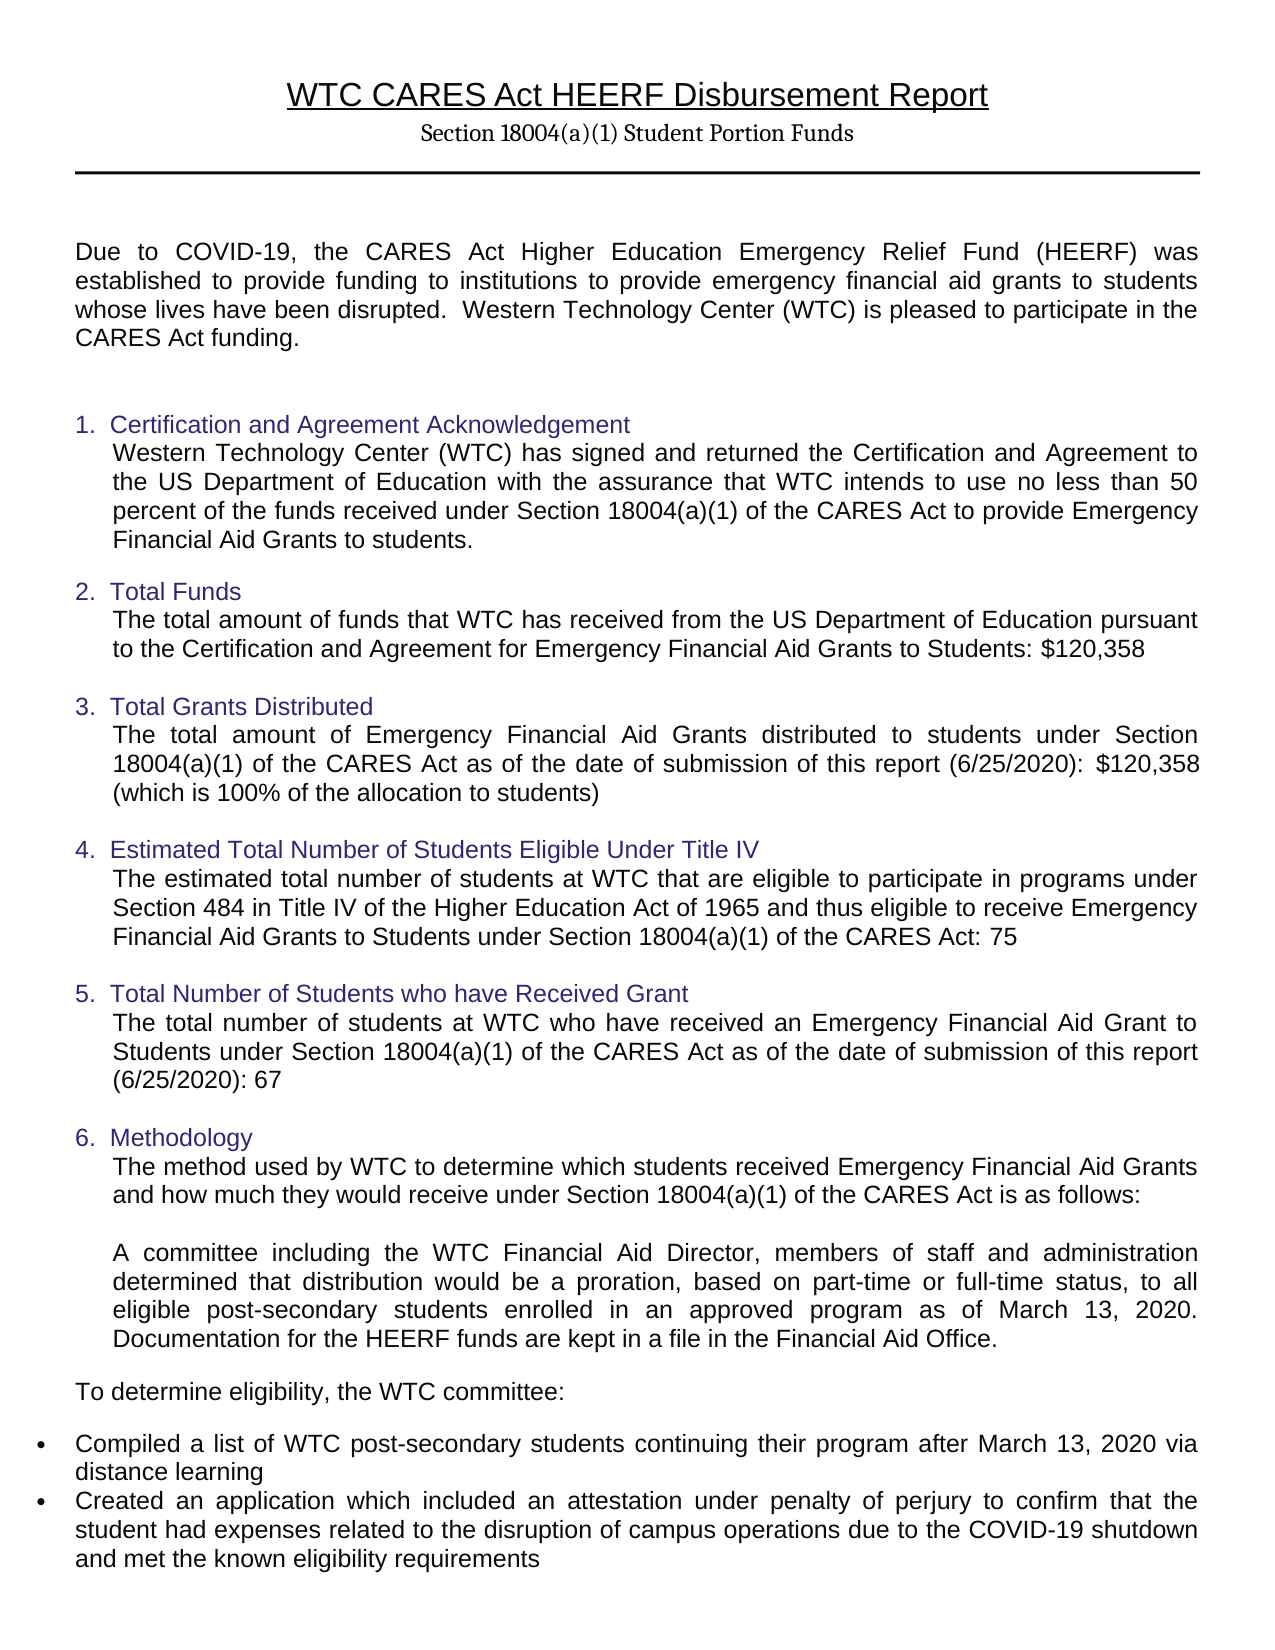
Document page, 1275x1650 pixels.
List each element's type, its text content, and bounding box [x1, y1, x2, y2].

text To determine eligibility, the WTC committee: [75, 1376, 1200, 1405]
text 5. Total Number of Students who have Received Grant [75, 979, 1200, 1008]
text Due to COVID-19, the CARES Act Higher Education Emergency Relief Fund (HEERF) was established to provide funding to institutions to provide emergency financial aid grants to students whose lives have been disrupted. Western Technology Center (WTC) is pleased to participate in the CARES Act funding. [75, 237, 1200, 352]
list Created an application which included an attestation under penalty of perjury to confirm that the student had expenses related to the disruption of campus operations due to the COVID-19 shutdown and met the known eligibility requirements [37, 1486, 1200, 1572]
text 2. Total Funds [75, 577, 1200, 606]
text The total amount of Emergency Financial Aid Grants distributed to students under Section 18004(a)(1) of the CARES Act as of the date of submission of this report (6/25/2020): $120,358 (which is 100% of the allocation to students) [112, 721, 1200, 807]
text The total number of students at WTC who have received an Emergency Financial Aid Grant to Students under Section 18004(a)(1) of the CARES Act as of the date of submission of this report (6/25/2020): 67 [112, 1008, 1200, 1094]
text The method used by WTC to determine which students received Emergency Financial Aid Grants and how much they would receive under Section 18004(a)(1) of the CARES Act is as follows: [112, 1152, 1200, 1209]
text 6. Methodology [75, 1123, 1200, 1152]
text 1. Certification and Agreement Acknowledgement [75, 409, 1200, 438]
text 3. Total Grants Distributed [75, 692, 1200, 721]
text Section 18004(a)(1) Student Portion Funds [75, 119, 1200, 148]
list Compiled a list of WTC post-secondary students continuing their program after March 13, 2020 via distance learning [37, 1429, 1200, 1486]
subtitle WTC CARES Act HEERF Disbursement Report [75, 75, 1200, 113]
text 4. Estimated Total Number of Students Eligible Under Title IV [75, 836, 1200, 864]
text Western Technology Center (WTC) has signed and returned the Certification and Agreement to the US Department of Education with the assurance that WTC intends to use no less than 50 percent of the funds received under Section 18004(a)(1) of the CARES Act to provide Emergency Financial Aid Grants to students. [112, 438, 1200, 553]
text The total amount of funds that WTC has received from the US Department of Education pursuant to the Certification and Agreement for Emergency Financial Aid Grants to Students: $120,358 [112, 606, 1200, 663]
text A committee including the WTC Financial Aid Director, members of staff and administration determined that distribution would be a proration, based on part-time or full-time status, to all eligible post-secondary students enrolled in an approved program as of March 13, 2020. Documentation for the HEERF funds are kept in a file in the Financial Aid Office. [112, 1238, 1200, 1353]
text The estimated total number of students at WTC that are eligible to participate in programs under Section 484 in Title IV of the Higher Education Act of 1965 and thus eligible to receive Emergency Financial Aid Grants to Students under Section 18004(a)(1) of the CARES Act: 75 [112, 864, 1200, 951]
